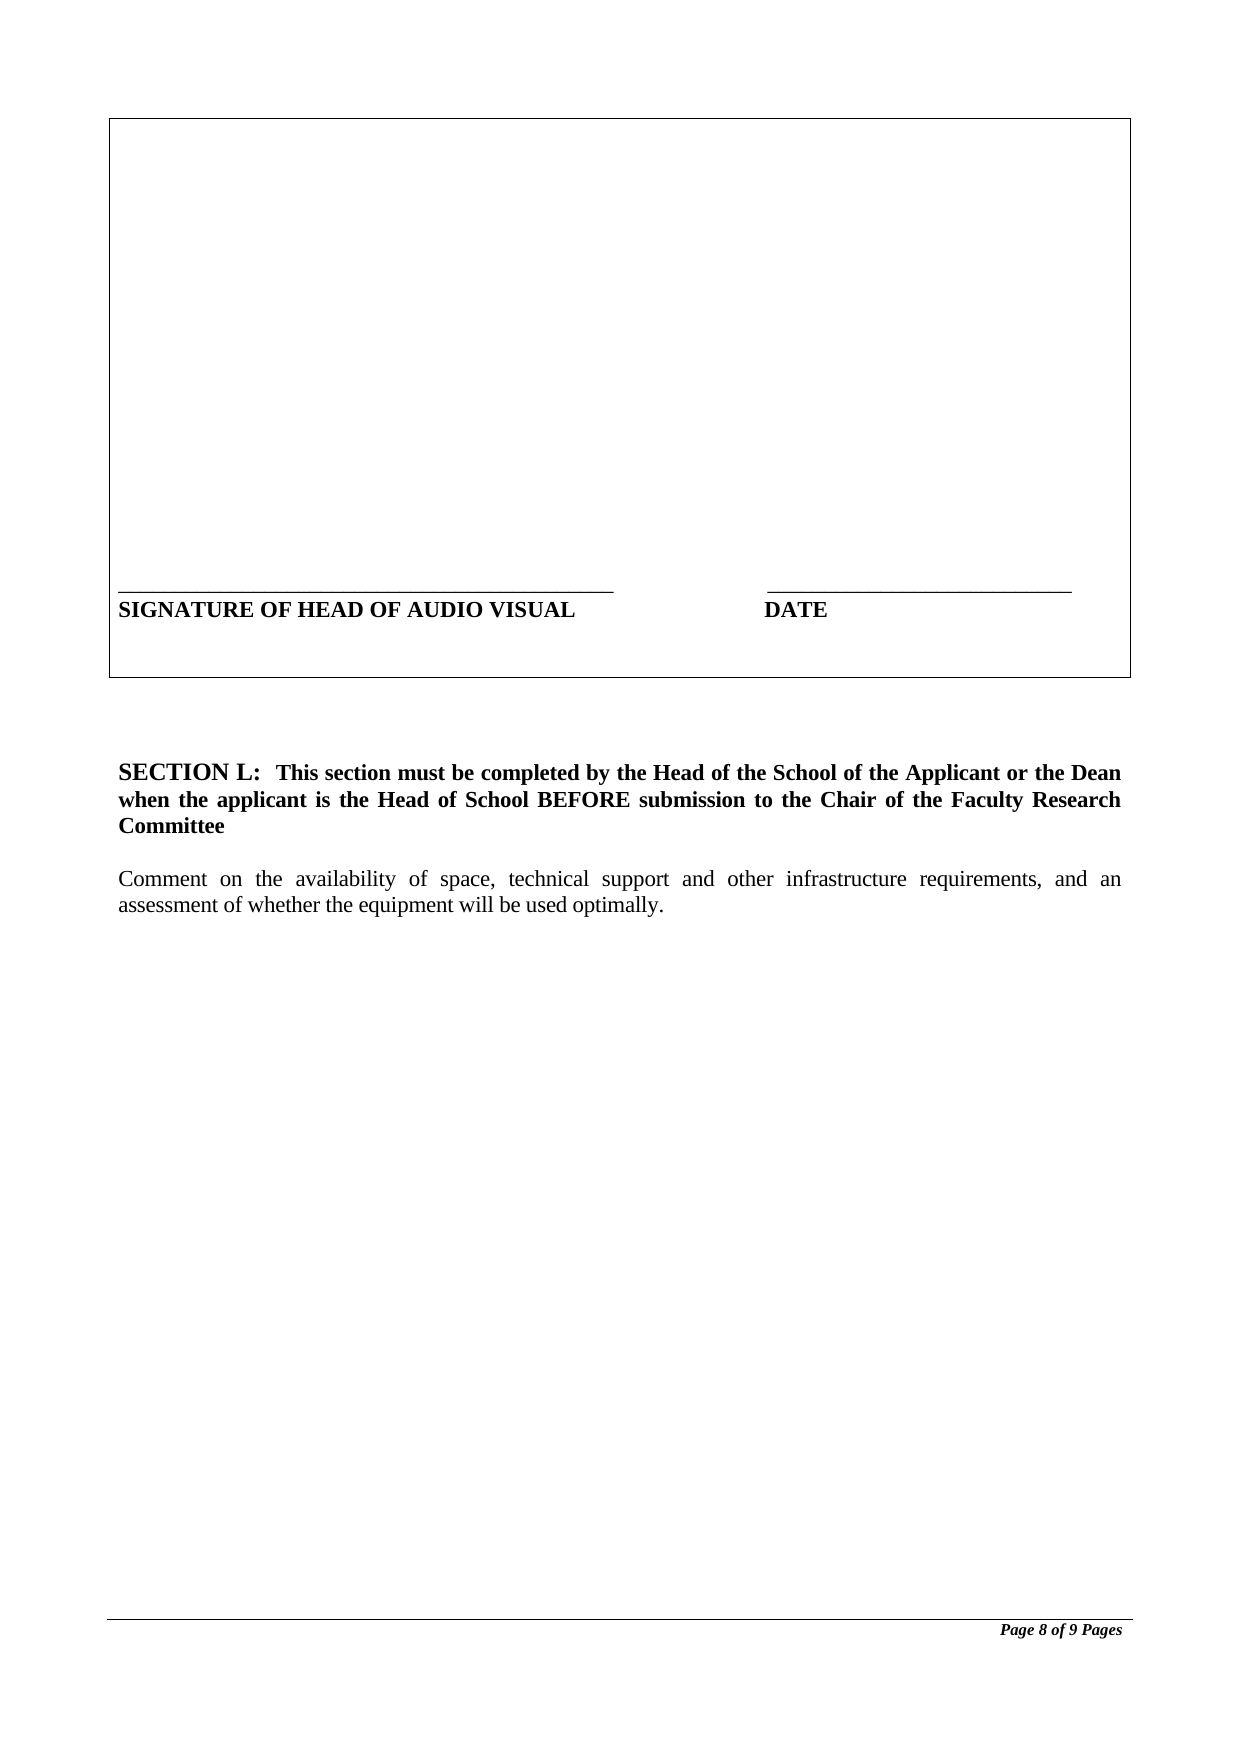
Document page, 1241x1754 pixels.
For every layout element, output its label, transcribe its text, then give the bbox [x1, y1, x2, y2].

text SIGNATURE OF HEAD OF AUDIO VISUAL DATE [118, 596, 1122, 622]
text Comment on the availability of space, technical support and other infrastructure requirements, and an assessment of whether the equipment will be used optimally. [118, 865, 1122, 917]
text SECTION L: This section must be completed by the Head of the School of the Applicant or the Dean when the applicant is the Head of School BEFORE submission to the Chair of the Faculty Research Committee [118, 757, 1122, 838]
text ____________________________________________ ___________________________ [118, 569, 1122, 596]
